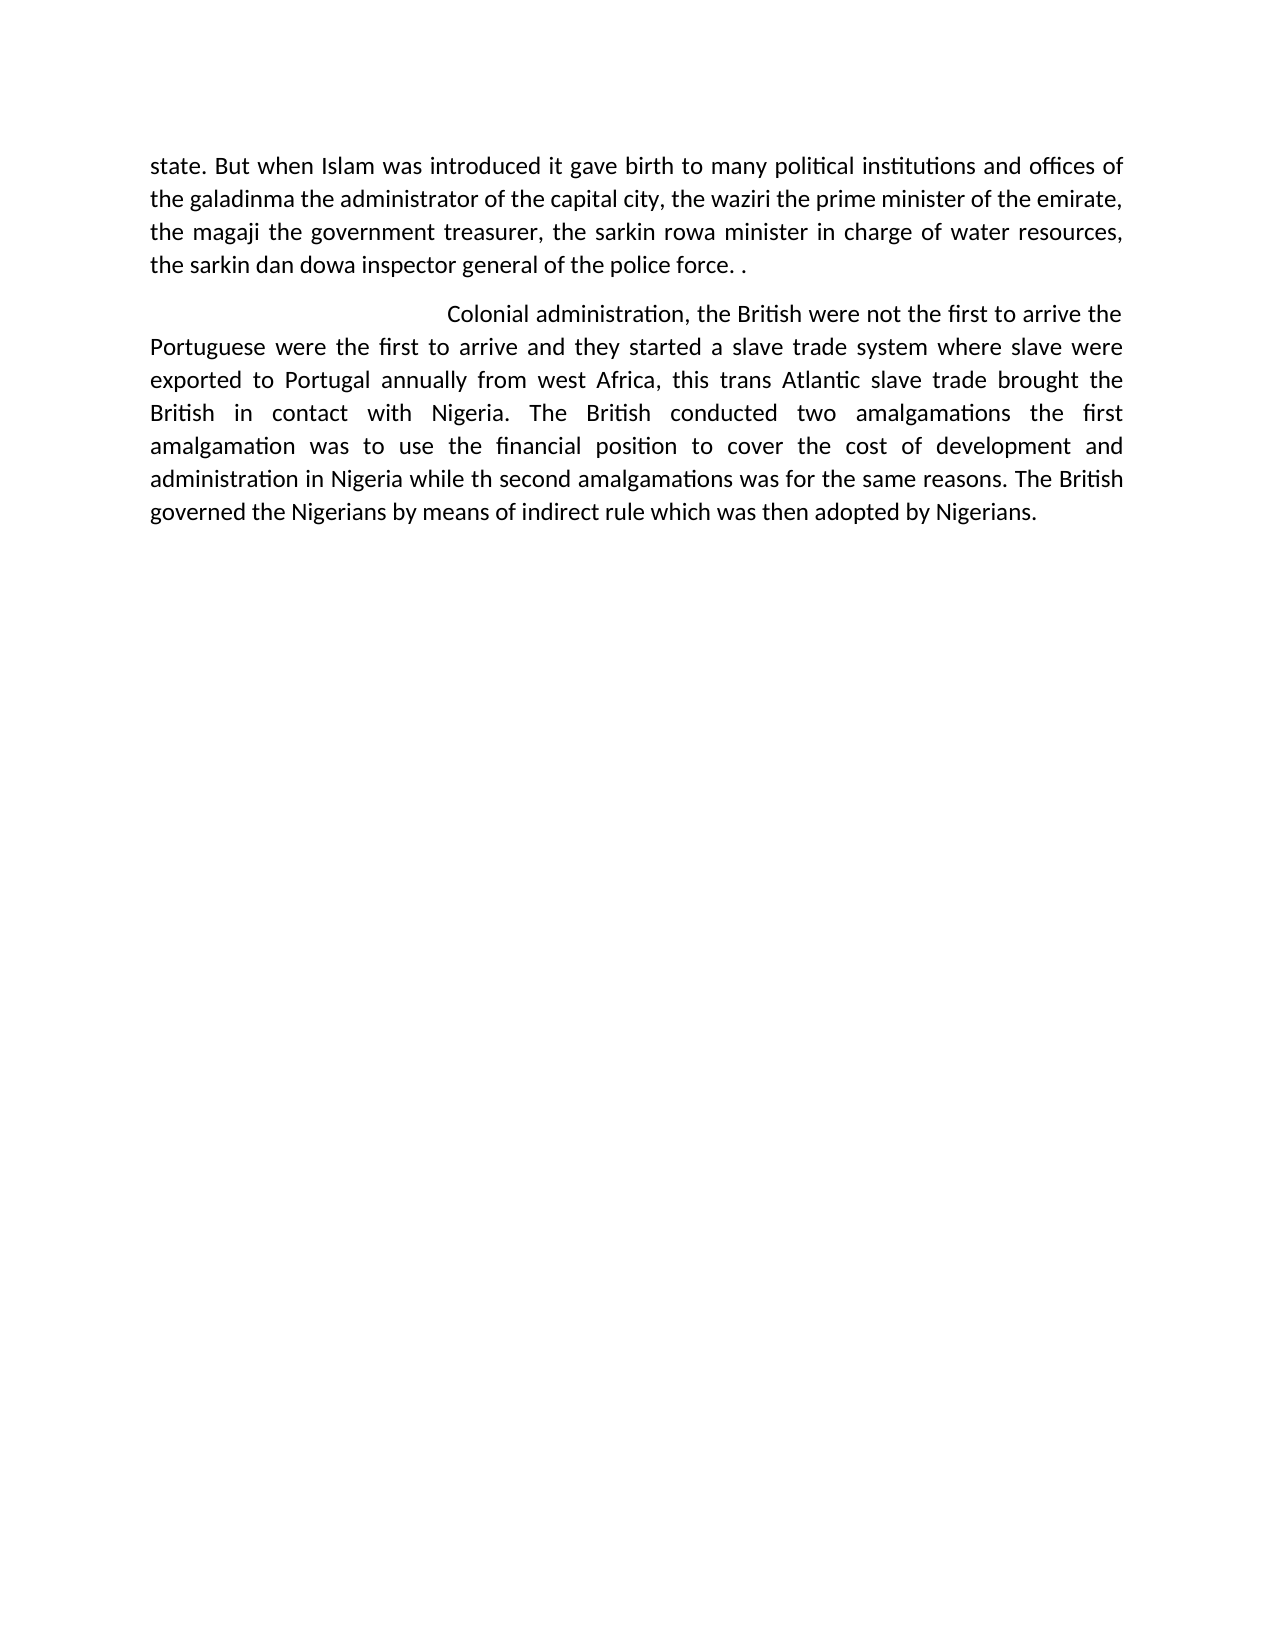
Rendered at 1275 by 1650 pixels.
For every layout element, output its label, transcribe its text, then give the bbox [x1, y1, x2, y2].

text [150, 150, 1125, 279]
text Colonial administration, the British were not the first to arrive the Portuguese were the first to arrive and they started a slave trade system where slave were exported to Portugal annually from west Africa, this trans Atlantic slave trade brought the British in contact with Nigeria. The British conducted two amalgamations the first amalgamation was to use the financial position to cover the cost of development and administration in Nigeria while th second amalgamations was for the same reasons. The British governed the Nigerians by means of indirect rule which was then adopted by Nigerians. [150, 298, 1125, 526]
